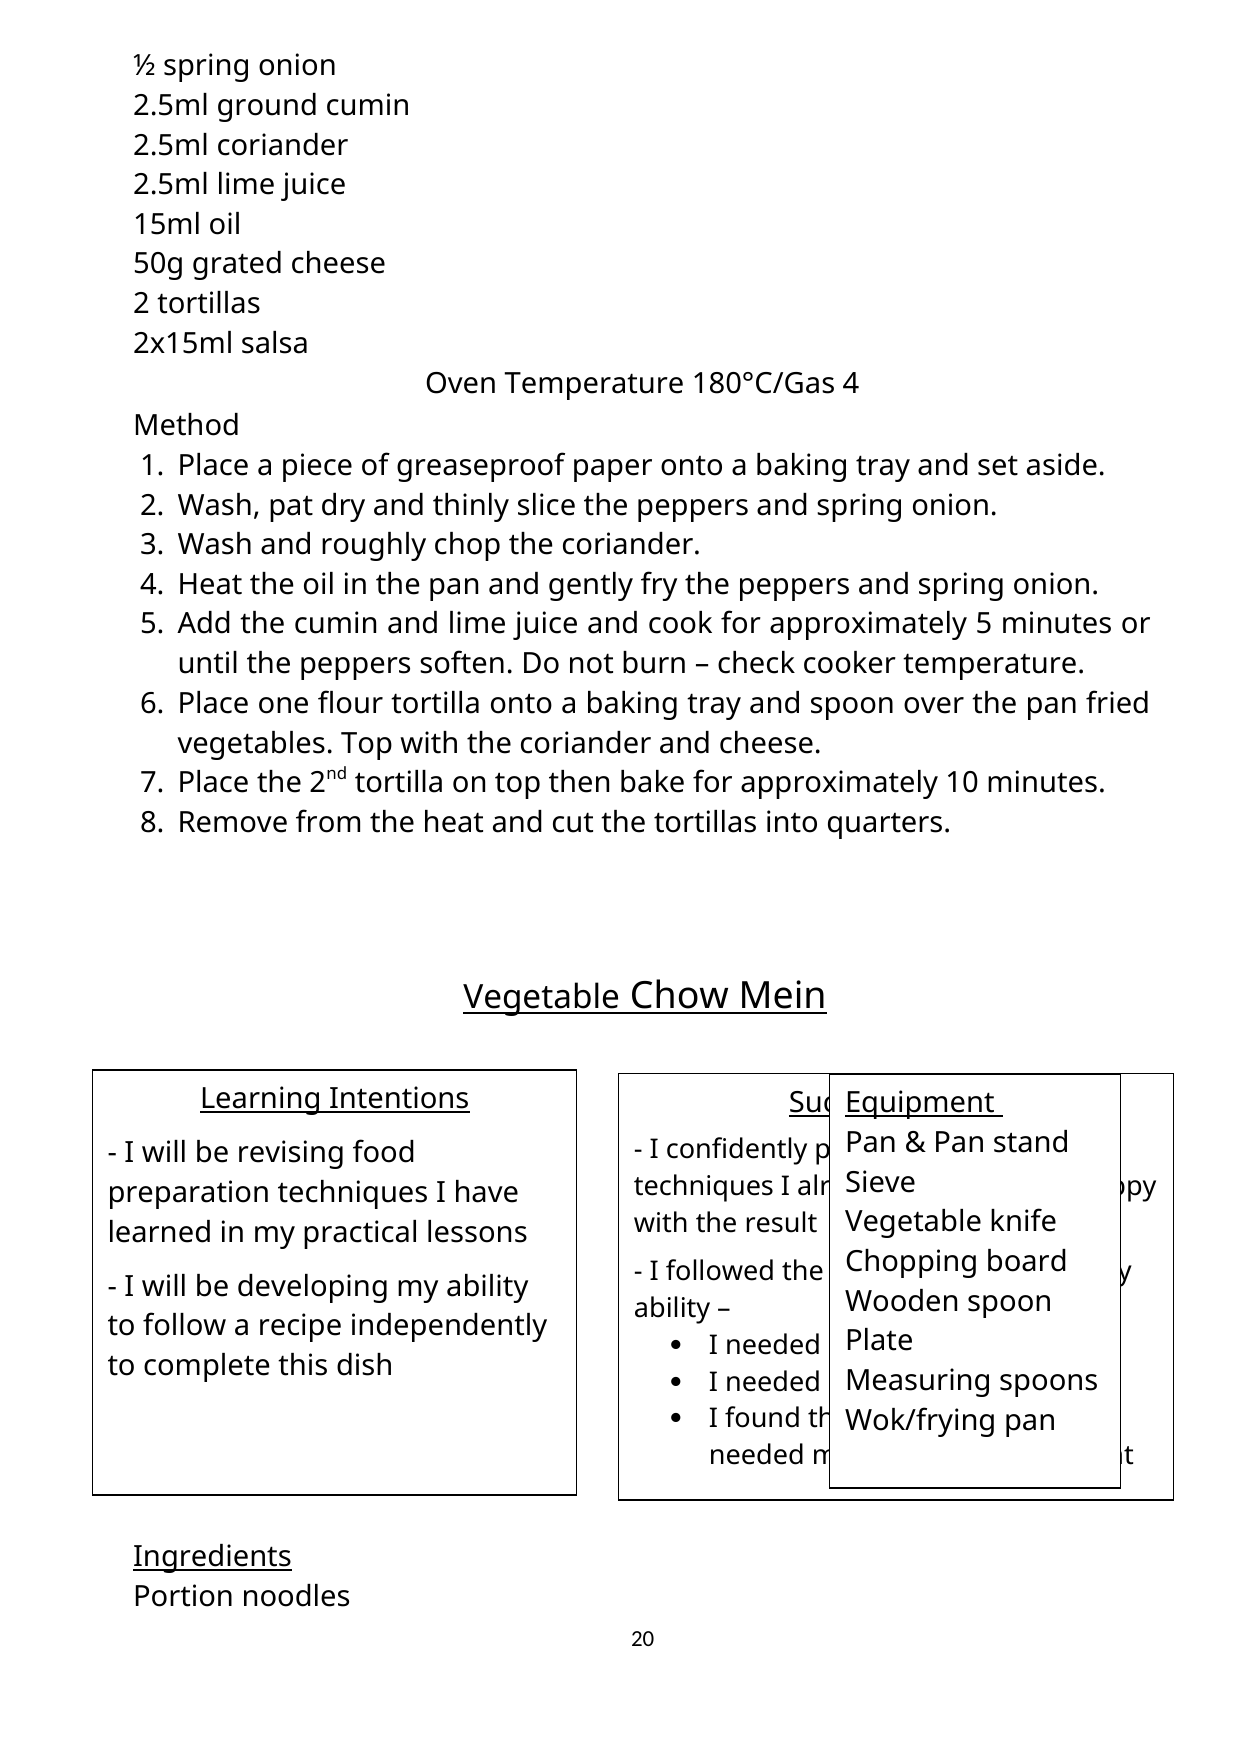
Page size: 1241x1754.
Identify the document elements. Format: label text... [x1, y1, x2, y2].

text 2 tortillas [133, 282, 1152, 322]
text 2.5ml lime juice [133, 163, 1152, 203]
text 2.5ml coriander [133, 124, 1152, 163]
text Portion noodles [133, 1575, 1201, 1615]
text 50g grated cheese [133, 243, 1152, 282]
text Method [133, 404, 1152, 444]
text ½ spring onion [133, 44, 1152, 84]
list Place the 2nd tortilla on top then bake for approximately 10 minutes. [140, 762, 1152, 801]
text 15ml oil [133, 203, 1152, 243]
text 2x15ml salsa [133, 322, 1152, 362]
text Vegetable Chow Mein [88, 969, 1201, 1020]
list Wash and roughly chop the coriander. [140, 523, 1152, 563]
text 2.5ml ground cumin [133, 84, 1152, 124]
text Oven Temperature 180°C/Gas 4 [133, 362, 1152, 402]
list Add the cumin and lime juice and cook for approximately 5 minutes or until the peppers soften. Do not burn – check cooker temperature. [140, 603, 1152, 682]
list Heat the oil in the pan and gently fry the peppers and spring onion. [140, 563, 1152, 603]
text Ingredients [133, 1059, 1201, 1575]
list Place one flour tortilla onto a baking tray and spoon over the pan fried vegetables. Top with the coriander and cheese. [140, 682, 1152, 762]
list Wash, pat dry and thinly slice the peppers and spring onion. [140, 484, 1152, 523]
list Place a piece of greaseproof paper onto a baking tray and set aside. [140, 444, 1152, 484]
list Remove from the heat and cut the tortillas into quarters. [140, 801, 1152, 841]
